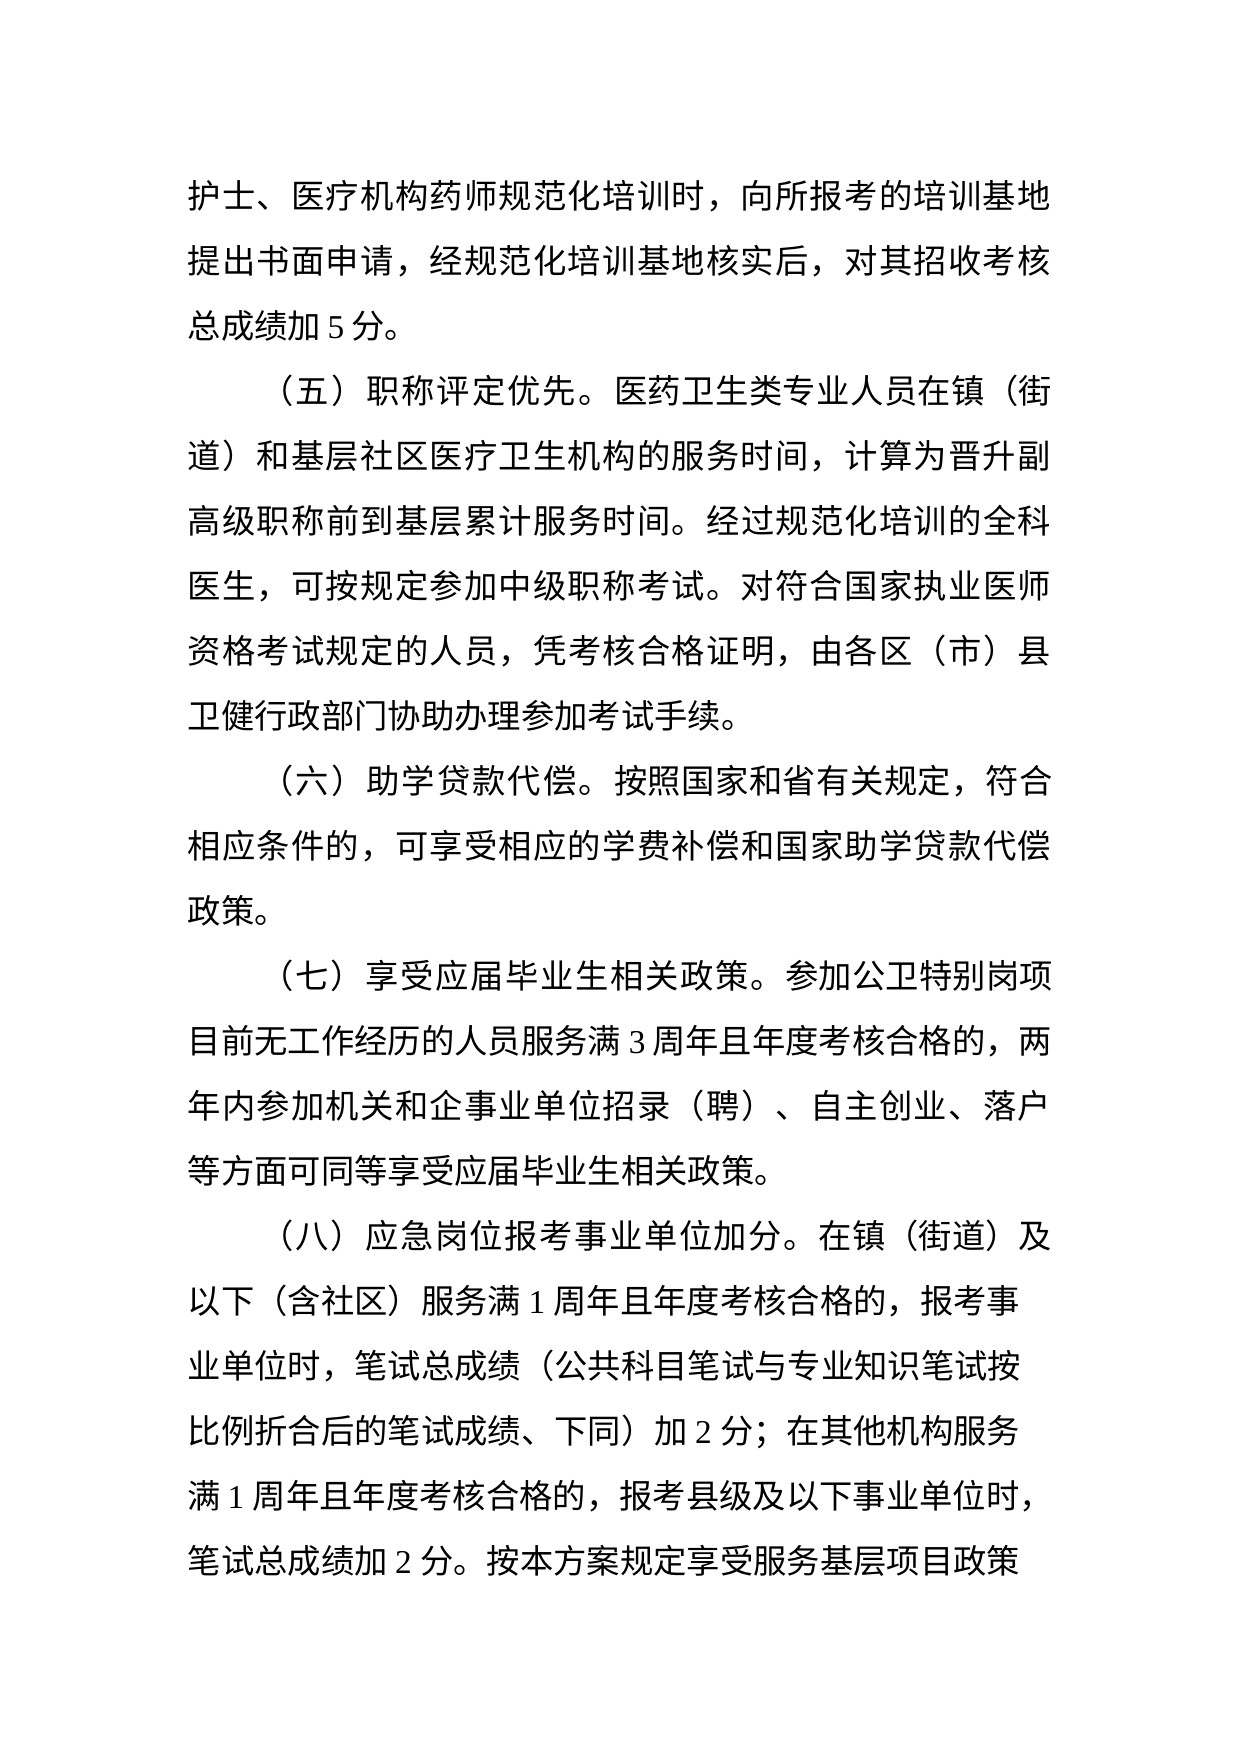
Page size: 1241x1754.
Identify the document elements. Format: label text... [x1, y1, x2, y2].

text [187, 162, 1053, 357]
text （五）职称评定优先。医药卫生类专业人员在镇（街道）和基层社区医疗卫生机构的服务时间，计算为晋升副高级职称前到基层累计服务时间。经过规范化培训的全科医生，可按规定参加中级职称考试。对符合国家执业医师资格考试规定的人员，凭考核合格证明，由各区（市）县卫健行政部门协助办理参加考试手续。 [187, 357, 1053, 747]
text （六）助学贷款代偿。按照国家和省有关规定，符合相应条件的，可享受相应的学费补偿和国家助学贷款代偿政策。 [187, 747, 1053, 942]
text （七）享受应届毕业生相关政策。参加公卫特别岗项目前无工作经历的人员服务满3周年且年度考核合格的，两年内参加机关和企事业单位招录（聘）、自主创业、落户等方面可同等享受应届毕业生相关政策。 [187, 942, 1053, 1202]
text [187, 1202, 1053, 1592]
